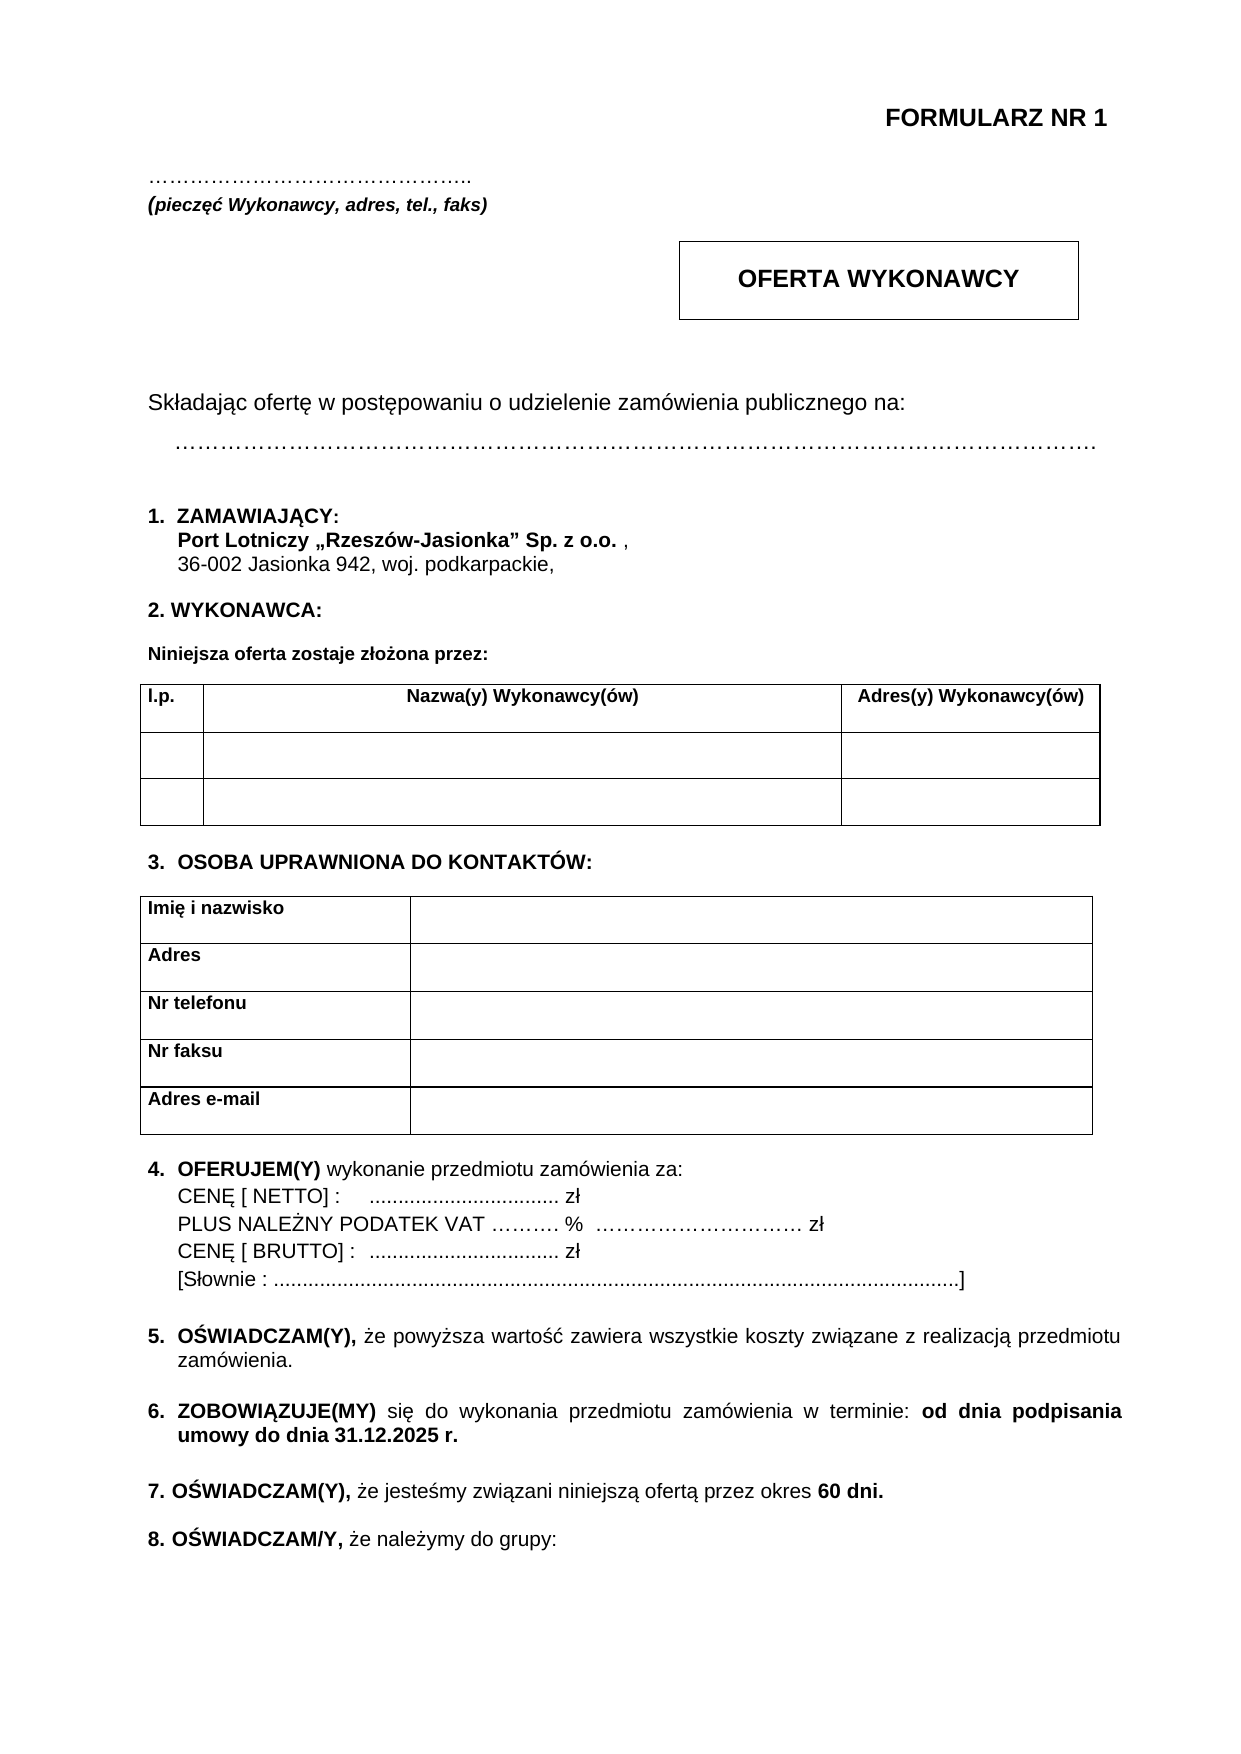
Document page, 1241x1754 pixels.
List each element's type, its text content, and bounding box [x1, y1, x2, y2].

list OŚWIADCZAM/Y, że należymy do grupy: [148, 1527, 1122, 1551]
list ZOBOWIĄZUJE(MY) się do wykonania przedmiotu zamówienia w terminie: od dnia podpisania umowy do dnia 31.12.2025 r. [148, 1399, 1122, 1447]
text Port Lotniczy „Rzeszów-Jasionka” Sp. z o.o. , [177, 528, 1122, 552]
table_cell Adres e-mail [141, 1088, 410, 1134]
table_header Adres(y) Wykonawcy(ów) [842, 685, 1099, 732]
table_cell [411, 992, 1092, 1039]
table_header OFERTA WYKONAWCY [680, 242, 1078, 319]
list OŚWIADCZAM(Y), że powyższa wartość zawiera wszystkie koszty związane z realizacją przedmiotu zamówienia. [148, 1324, 1122, 1372]
text …………………………………………………………………………………………………………. [148, 428, 1122, 454]
table_header Imię i nazwisko [141, 897, 410, 943]
text FORMULARZ NR 1 [148, 103, 1122, 132]
table_cell [842, 733, 1099, 778]
text CENĘ [ BRUTTO] : ................................. zł [177, 1239, 1122, 1263]
text 36-002 Jasionka 942, woj. podkarpackie, [177, 552, 1122, 576]
table_cell [842, 779, 1099, 825]
table_cell [411, 1040, 1092, 1086]
list OŚWIADCZAM(Y), że jesteśmy związani niniejszą ofertą przez okres 60 dni. [148, 1479, 1122, 1503]
text PLUS NALEŻNY PODATEK VAT ………. % ………………………… zł [177, 1212, 1122, 1236]
table_header l.p. [141, 685, 203, 732]
text ……………………………………….. [148, 164, 1122, 188]
text Niniejsza oferta zostaje złożona przez: [148, 643, 1122, 665]
list OSOBA UPRAWNIONA DO KONTAKTÓW: [148, 850, 1122, 874]
table_cell Nr faksu [141, 1040, 410, 1086]
table_cell [411, 1088, 1092, 1134]
list OFERUJEM(Y) wykonanie przedmiotu zamówienia za: [148, 1157, 1122, 1181]
text 1. ZAMAWIAJĄCY: [148, 504, 1122, 528]
table_cell [141, 779, 203, 825]
text (pieczęć Wykonawcy, adres, tel., faks) [148, 191, 1122, 215]
text CENĘ [ NETTO] : ................................. zł [177, 1184, 1122, 1208]
table_cell [411, 944, 1092, 991]
table_cell [204, 779, 841, 825]
table_cell [204, 733, 841, 778]
table_header Nazwa(y) Wykonawcy(ów) [204, 685, 841, 732]
table_cell Adres [141, 944, 410, 991]
text 2. WYKONAWCA: [148, 598, 1122, 622]
text Składając ofertę w postępowaniu o udzielenie zamówienia publicznego na: [148, 389, 1122, 415]
table_cell [141, 733, 203, 778]
list [Słownie : .......................................................................................................................] [177, 1267, 1122, 1291]
table_header [411, 897, 1092, 943]
table_cell Nr telefonu [141, 992, 410, 1039]
